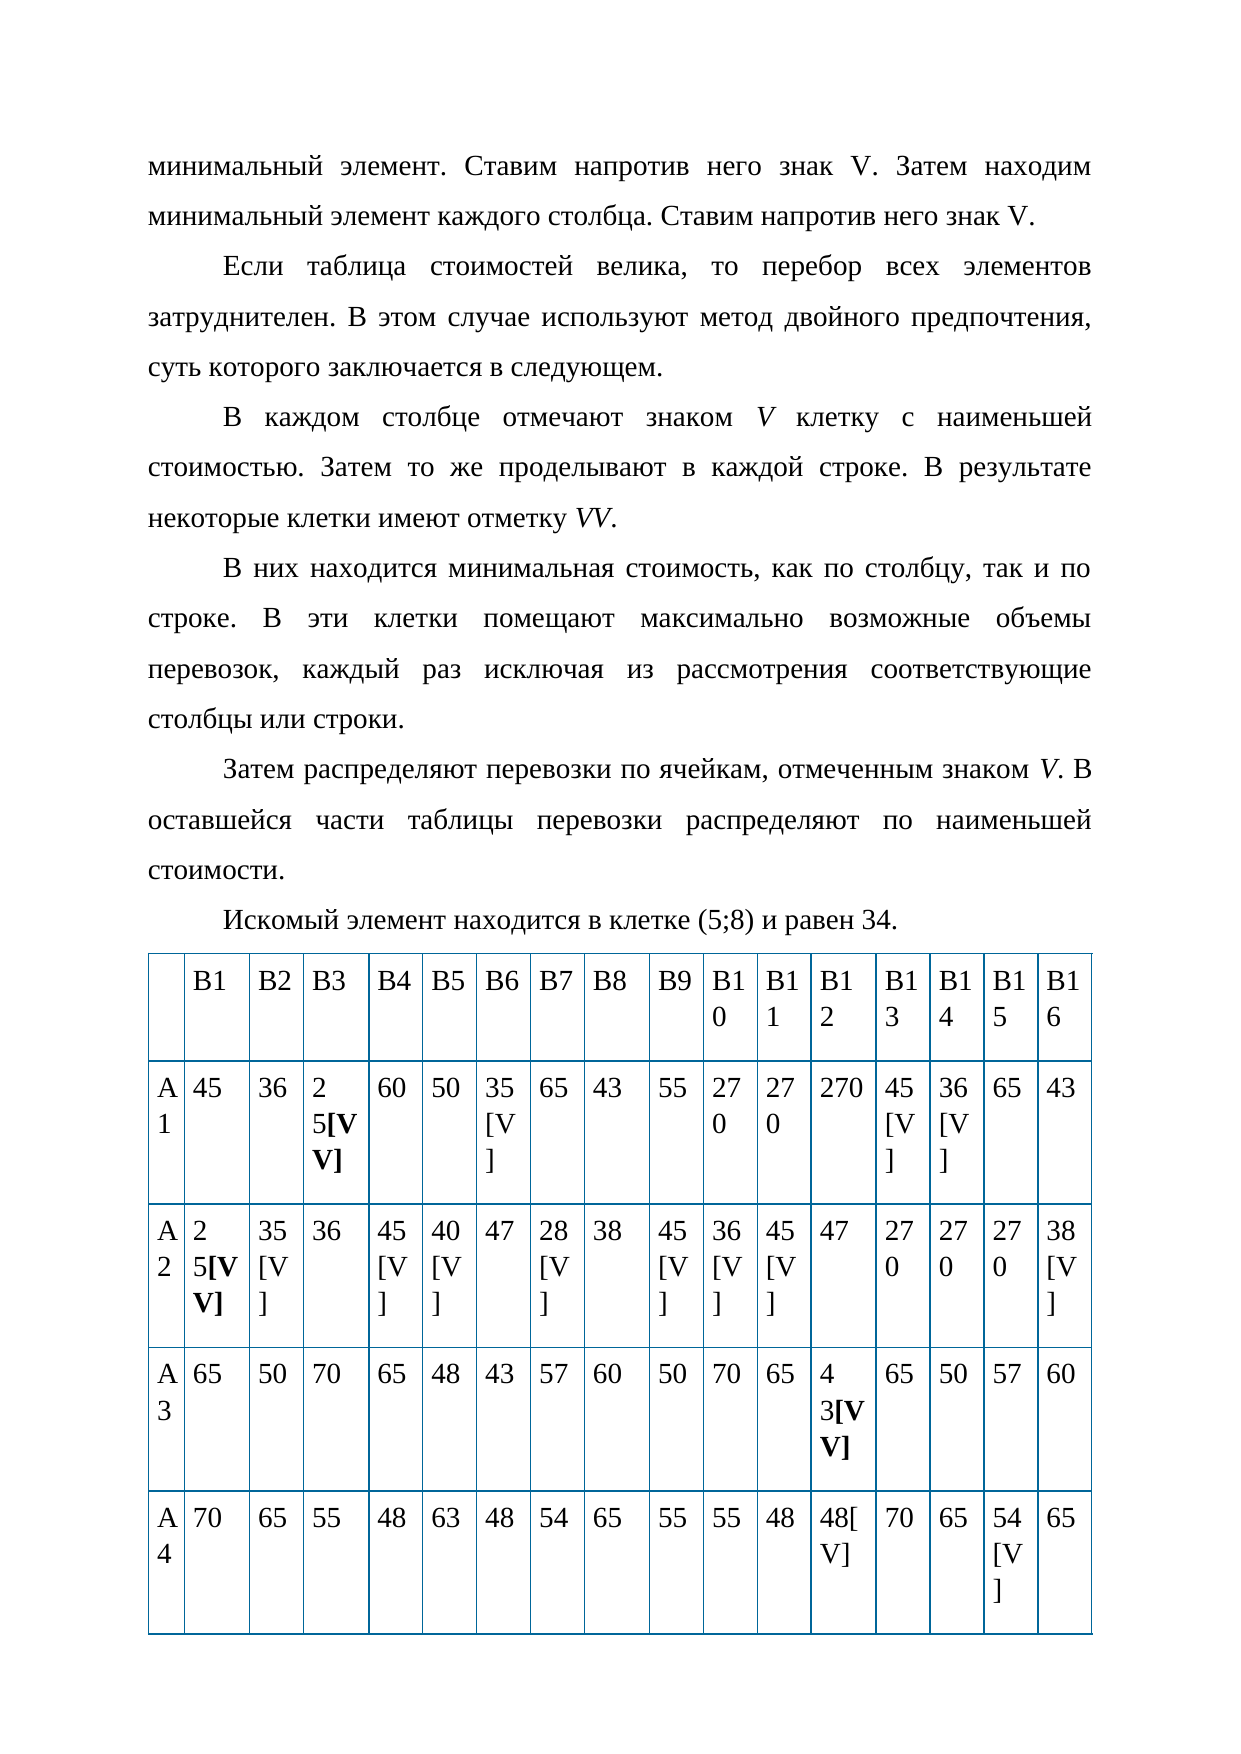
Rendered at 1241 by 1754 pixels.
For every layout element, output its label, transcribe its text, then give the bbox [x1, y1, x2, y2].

table_cell 48 [370, 1492, 422, 1633]
table_cell 36[V] [704, 1205, 757, 1347]
table_header B3 [304, 954, 368, 1060]
table_cell 57 [531, 1348, 584, 1490]
table_cell 28[V] [531, 1205, 584, 1347]
table_cell 55 [650, 1492, 703, 1633]
table_cell 48[V] [812, 1492, 875, 1633]
table_header B11 [758, 954, 810, 1060]
table_cell A2 [149, 1205, 184, 1347]
table_cell 43[VV] [812, 1348, 875, 1490]
table_cell 270 [877, 1205, 929, 1347]
table_header B4 [370, 954, 422, 1060]
table_cell 270 [985, 1205, 1037, 1347]
table_cell 60 [370, 1062, 422, 1203]
table_cell 65 [585, 1492, 649, 1633]
table_cell 65 [531, 1062, 584, 1203]
table_cell 55 [650, 1062, 703, 1203]
table_cell 65 [931, 1492, 983, 1633]
table_header B8 [585, 954, 649, 1060]
table_cell 65 [370, 1348, 422, 1490]
table_header B5 [423, 954, 476, 1060]
table_cell 43 [585, 1062, 649, 1203]
table_cell 65 [758, 1348, 810, 1490]
table_cell 55 [304, 1492, 368, 1633]
table_cell 70 [704, 1348, 757, 1490]
table_cell 70 [877, 1492, 929, 1633]
text В каждом столбце отмечают знаком V клетку с наименьшей стоимостью. Затем то же проделывают в каждой строке. В результате некоторые клетки имеют отметку VV. [148, 399, 1092, 533]
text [148, 148, 1092, 232]
table_cell 270 [704, 1062, 757, 1203]
table_header B15 [985, 954, 1037, 1060]
table_cell 38[V] [1039, 1205, 1091, 1347]
table_cell 55 [704, 1492, 757, 1633]
table_header [149, 954, 184, 1060]
table_cell 70 [185, 1492, 249, 1633]
table_cell 36[V] [931, 1062, 983, 1203]
table_cell 65 [250, 1492, 303, 1633]
table_header B6 [477, 954, 530, 1060]
table_cell A1 [149, 1062, 184, 1203]
table_cell 70 [304, 1348, 368, 1490]
table_cell 48 [758, 1492, 810, 1633]
text В них находится минимальная стоимость, как по столбцу, так и по строке. В эти клетки помещают максимально возможные объемы перевозок, каждый раз исключая из рассмотрения соответствующие столбцы или строки. [148, 550, 1092, 735]
table_cell 45[V] [650, 1205, 703, 1347]
table_cell 25[VV] [185, 1205, 249, 1347]
table_header B13 [877, 954, 929, 1060]
table_cell 60 [1039, 1348, 1091, 1490]
table_cell 48 [477, 1492, 530, 1633]
text Если таблица стоимостей велика, то перебор всех элементов затруднителен. В этом случае используют метод двойного предпочтения, суть которого заключается в следующем. [148, 248, 1092, 382]
table_cell 270 [812, 1062, 875, 1203]
table_cell 45[V] [370, 1205, 422, 1347]
table_cell 50 [931, 1348, 983, 1490]
table_cell 270 [758, 1062, 810, 1203]
table_header B16 [1039, 954, 1091, 1060]
table_cell 65 [877, 1348, 929, 1490]
table_cell 25[VV] [304, 1062, 368, 1203]
table_cell 38 [585, 1205, 649, 1347]
table_cell A3 [149, 1348, 184, 1490]
table_header B9 [650, 954, 703, 1060]
table_cell A4 [149, 1492, 184, 1633]
table_cell 65 [185, 1348, 249, 1490]
text Затем распределяют перевозки по ячейкам, отмеченным знаком V. В оставшейся части таблицы перевозки распределяют по наименьшей стоимости. [148, 751, 1092, 886]
table_header B1 [185, 954, 249, 1060]
table_header B12 [812, 954, 875, 1060]
table_cell 45[V] [758, 1205, 810, 1347]
table_cell 36 [304, 1205, 368, 1347]
table_cell 50 [250, 1348, 303, 1490]
table_cell 50 [423, 1062, 476, 1203]
table_cell 47 [812, 1205, 875, 1347]
table_cell 54[V] [985, 1492, 1037, 1633]
table_cell 45 [185, 1062, 249, 1203]
table_cell 40[V] [423, 1205, 476, 1347]
table_cell 270 [931, 1205, 983, 1347]
table_cell 65 [1039, 1492, 1091, 1633]
table_header B2 [250, 954, 303, 1060]
table_cell 35[V] [477, 1062, 530, 1203]
table_cell 63 [423, 1492, 476, 1633]
table_cell 54 [531, 1492, 584, 1633]
table_header B14 [931, 954, 983, 1060]
table_cell 45[V] [877, 1062, 929, 1203]
table_cell 50 [650, 1348, 703, 1490]
table_cell 36 [250, 1062, 303, 1203]
table_cell 60 [585, 1348, 649, 1490]
table_cell 43 [477, 1348, 530, 1490]
table_cell 57 [985, 1348, 1037, 1490]
table_cell 43 [1039, 1062, 1091, 1203]
table_cell 35[V] [250, 1205, 303, 1347]
table_header B7 [531, 954, 584, 1060]
table_cell 48 [423, 1348, 476, 1490]
table_header B10 [704, 954, 757, 1060]
table_cell 65 [985, 1062, 1037, 1203]
table_cell 47 [477, 1205, 530, 1347]
text Искомый элемент находится в клетке (5;8) и равен 34. [148, 902, 1092, 936]
